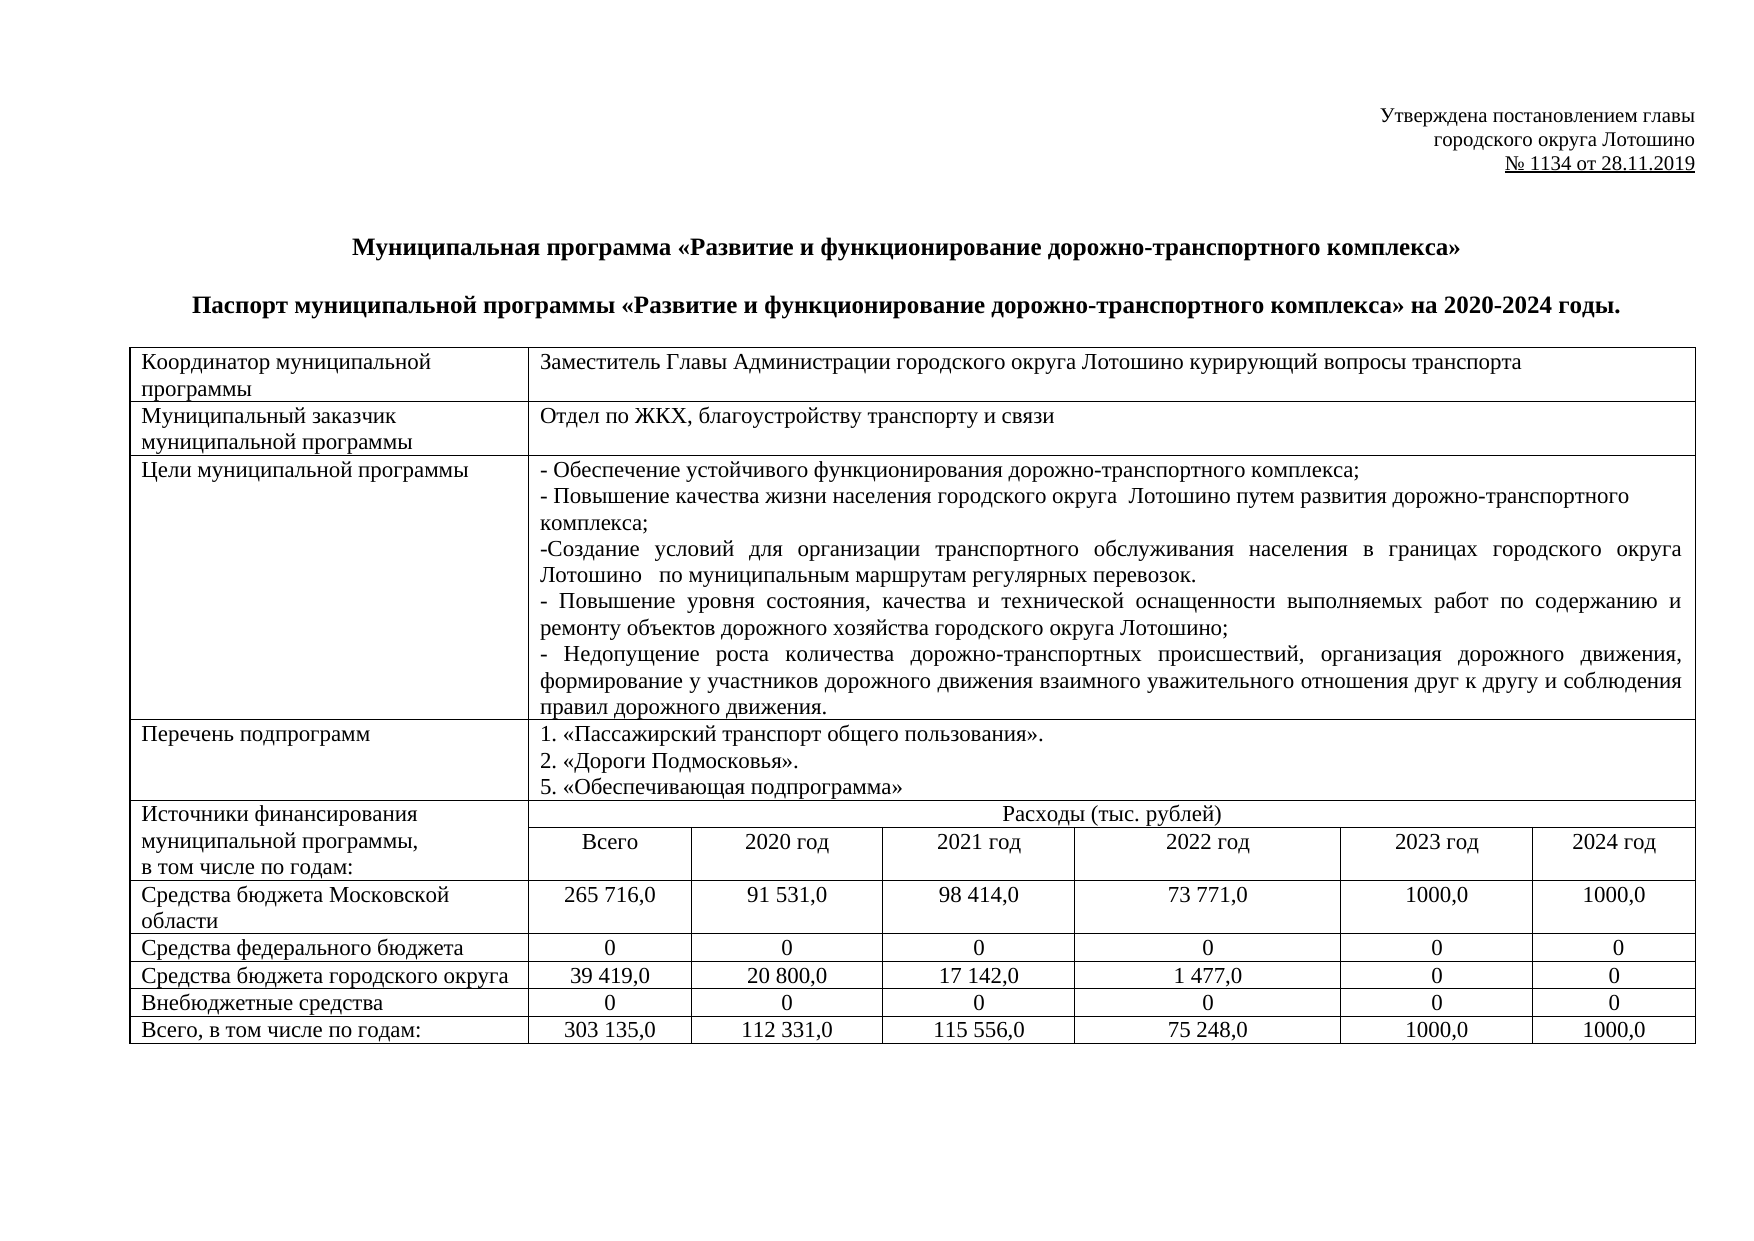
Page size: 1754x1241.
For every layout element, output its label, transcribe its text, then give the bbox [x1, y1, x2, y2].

title Муниципальная программа «Развитие и функционирование дорожно-транспортного комплекса» [118, 232, 1695, 261]
table_header Координатор муниципальной программы [131, 348, 528, 401]
table_cell 0 [1341, 989, 1532, 1016]
title Паспорт муниципальной программы «Развитие и функционирование дорожно-транспортного комплекса» на 2020-2024 годы. [118, 290, 1695, 318]
table_cell 1000,0 [1341, 881, 1532, 933]
table_cell 17 142,0 [883, 962, 1074, 988]
table_cell 1000,0 [1533, 881, 1695, 933]
table_cell 265 716,0 [529, 881, 691, 933]
table_cell 112 331,0 [692, 1017, 882, 1043]
table_cell 0 [1075, 989, 1340, 1016]
table_cell Муниципальный заказчик муниципальной программы [131, 402, 528, 455]
table_cell 0 [529, 989, 691, 1016]
table_cell 0 [529, 934, 691, 961]
table_cell 0 [1533, 934, 1695, 961]
table_cell 2023 год [1341, 828, 1532, 879]
table_cell 1000,0 [1341, 1017, 1532, 1043]
table_cell 115 556,0 [883, 1017, 1074, 1043]
table_cell Отдел по ЖКХ, благоустройству транспорту и связи [529, 402, 1695, 455]
table_cell 0 [1341, 934, 1532, 961]
table_cell Всего, в том числе по годам: [131, 1017, 528, 1043]
table_cell 91 531,0 [692, 881, 882, 933]
table_cell Средства бюджета Московской области [131, 881, 528, 933]
table_cell 0 [883, 934, 1074, 961]
table_cell 303 135,0 [529, 1017, 691, 1043]
table_cell 39 419,0 [529, 962, 691, 988]
table_cell 0 [692, 934, 882, 961]
table_cell Расходы (тыс. рублей) [529, 801, 1695, 827]
table_cell 20 800,0 [692, 962, 882, 988]
table_cell 98 414,0 [883, 881, 1074, 933]
table_cell 1 477,0 [1075, 962, 1340, 988]
table_cell 0 [692, 989, 882, 1016]
table_cell 0 [883, 989, 1074, 1016]
table_cell - Обеспечение устойчивого функционирования дорожно-транспортного комплекса; - Повышение качества жизни населения городского округа Лотошино путем развития дорожно-транспортного комплекса; -Создание условий для организации транспортного обслуживания населения в границах городского округа Лотошино по муниципальным маршрутам регулярных перевозок. - Повышение уровня состояния, качества и технической оснащенности выполняемых работ по содержанию и ремонту объектов дорожного хозяйства городского округа Лотошино; - Недопущение роста количества дорожно-транспортных происшествий, организация дорожного движения, формирование у участников дорожного движения взаимного уважительного отношения друг к другу и соблюдения правил дорожного движения. [529, 456, 1695, 719]
table_cell 75 248,0 [1075, 1017, 1340, 1043]
table_cell Всего [529, 828, 691, 879]
table_cell Цели муниципальной программы [131, 456, 528, 719]
table_cell Средства федерального бюджета [131, 934, 528, 961]
table_cell Средства бюджета городского округа [131, 962, 528, 988]
table_cell 0 [1533, 962, 1695, 988]
table_cell 2021 год [883, 828, 1074, 879]
table_cell 0 [1533, 989, 1695, 1016]
table_header Заместитель Главы Администрации городского округа Лотошино курирующий вопросы транспорта [529, 348, 1695, 401]
table_cell 1. «Пассажирский транспорт общего пользования». 2. «Дороги Подмосковья». 5. «Обеспечивающая подпрограмма» [529, 720, 1695, 799]
table_cell 0 [1341, 962, 1532, 988]
table_cell Перечень подпрограмм [131, 720, 528, 799]
table_cell Источники финансирования муниципальной программы, в том числе по годам: [131, 801, 528, 879]
table_cell 2024 год [1533, 828, 1695, 879]
table_cell 2022 год [1075, 828, 1340, 879]
text городского округа Лотошино [118, 127, 1695, 151]
text № 1134 от 28.11.2019 [118, 151, 1695, 175]
table_cell 1000,0 [1533, 1017, 1695, 1043]
table_cell 73 771,0 [1075, 881, 1340, 933]
table_cell 0 [1075, 934, 1340, 961]
table_cell Внебюджетные средства [131, 989, 528, 1016]
table_cell 2020 год [692, 828, 882, 879]
text Утверждена постановлением главы [118, 103, 1695, 127]
